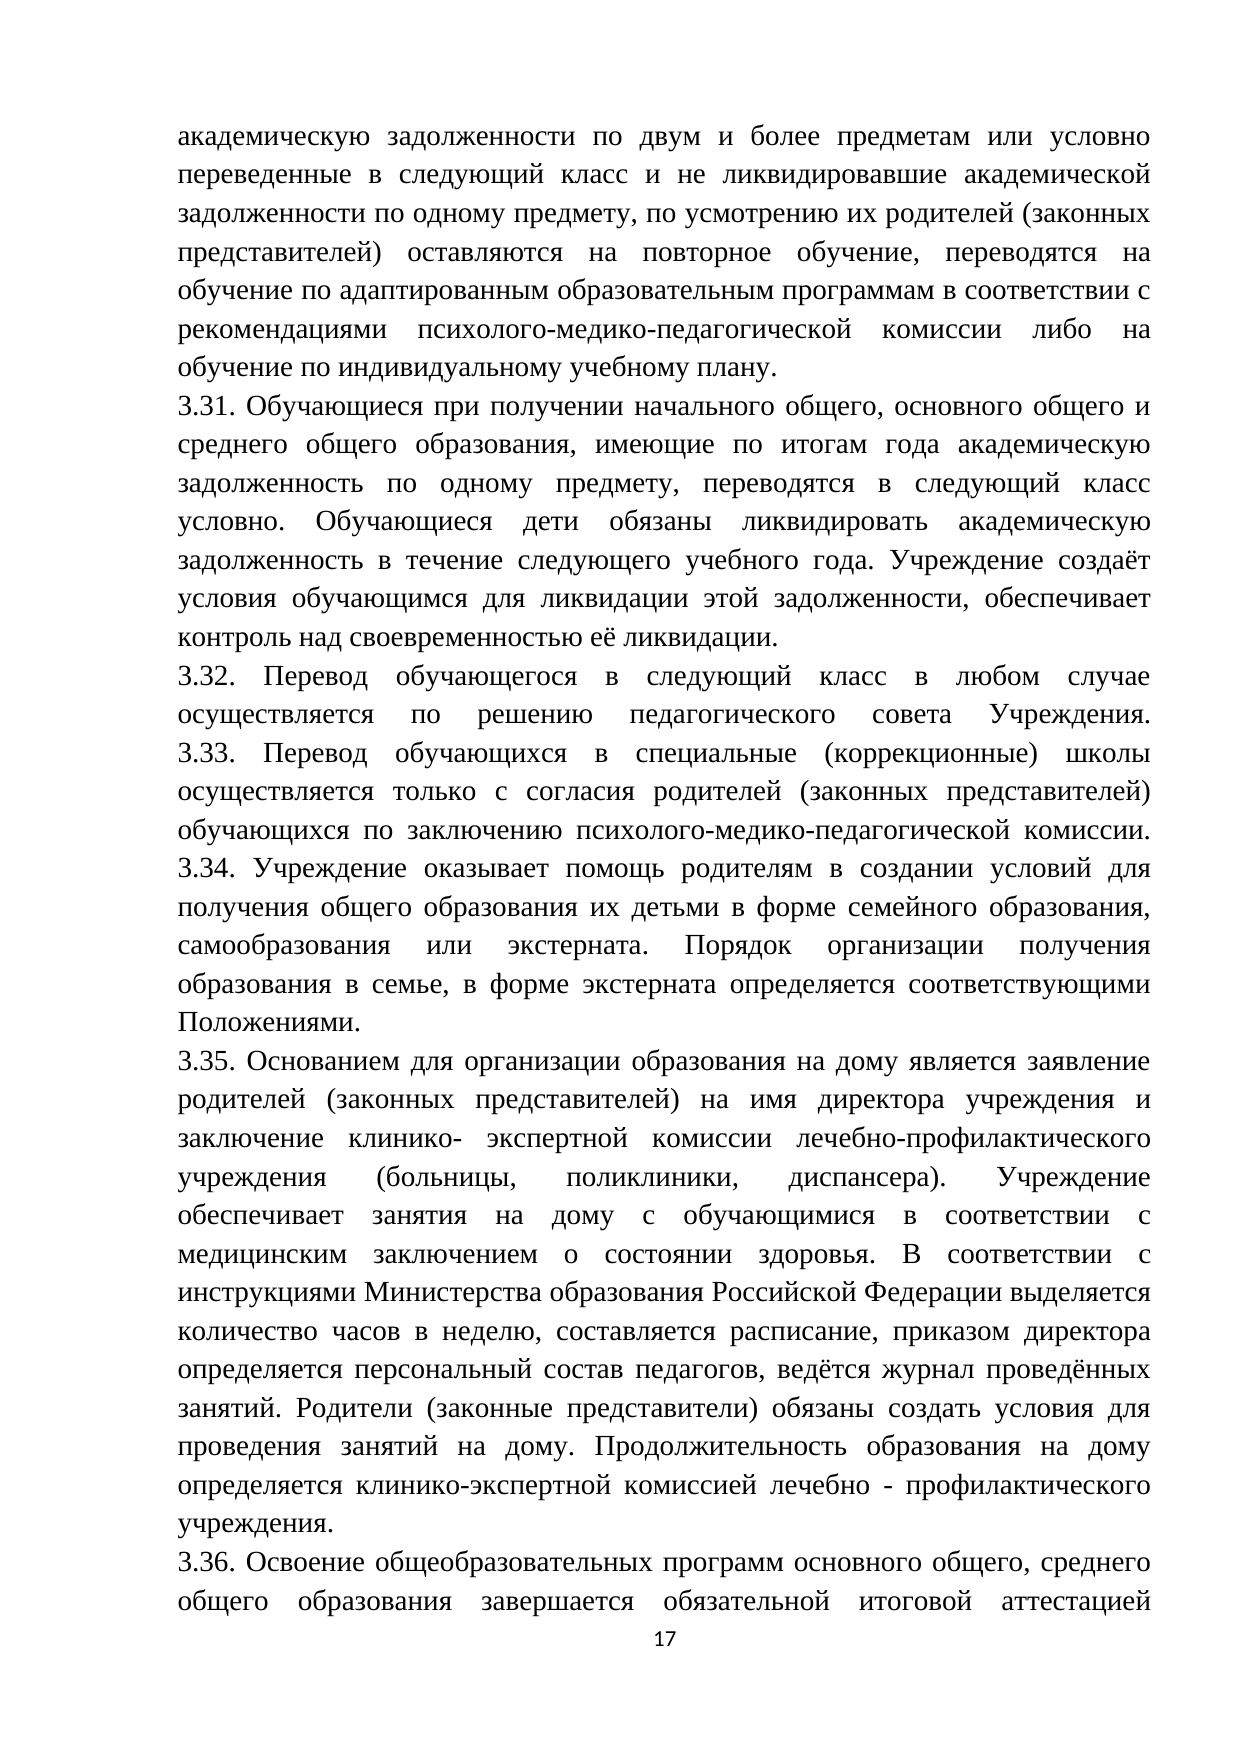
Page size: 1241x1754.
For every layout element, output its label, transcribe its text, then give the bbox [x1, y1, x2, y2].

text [177, 118, 1152, 383]
text 3.31. Обучающиеся при получении начального общего, основного общего и среднего общего образования, имеющие по итогам года академическую задолженность по одному предмету, переводятся в следующий класс условно. Обучающиеся дети обязаны ликвидировать академическую задолженность в течение следующего учебного года. Учреждение создаёт условия обучающимся для ликвидации этой задолженности, обеспечивает контроль над своевременностью её ликвидации. [177, 388, 1152, 653]
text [177, 658, 1152, 1616]
